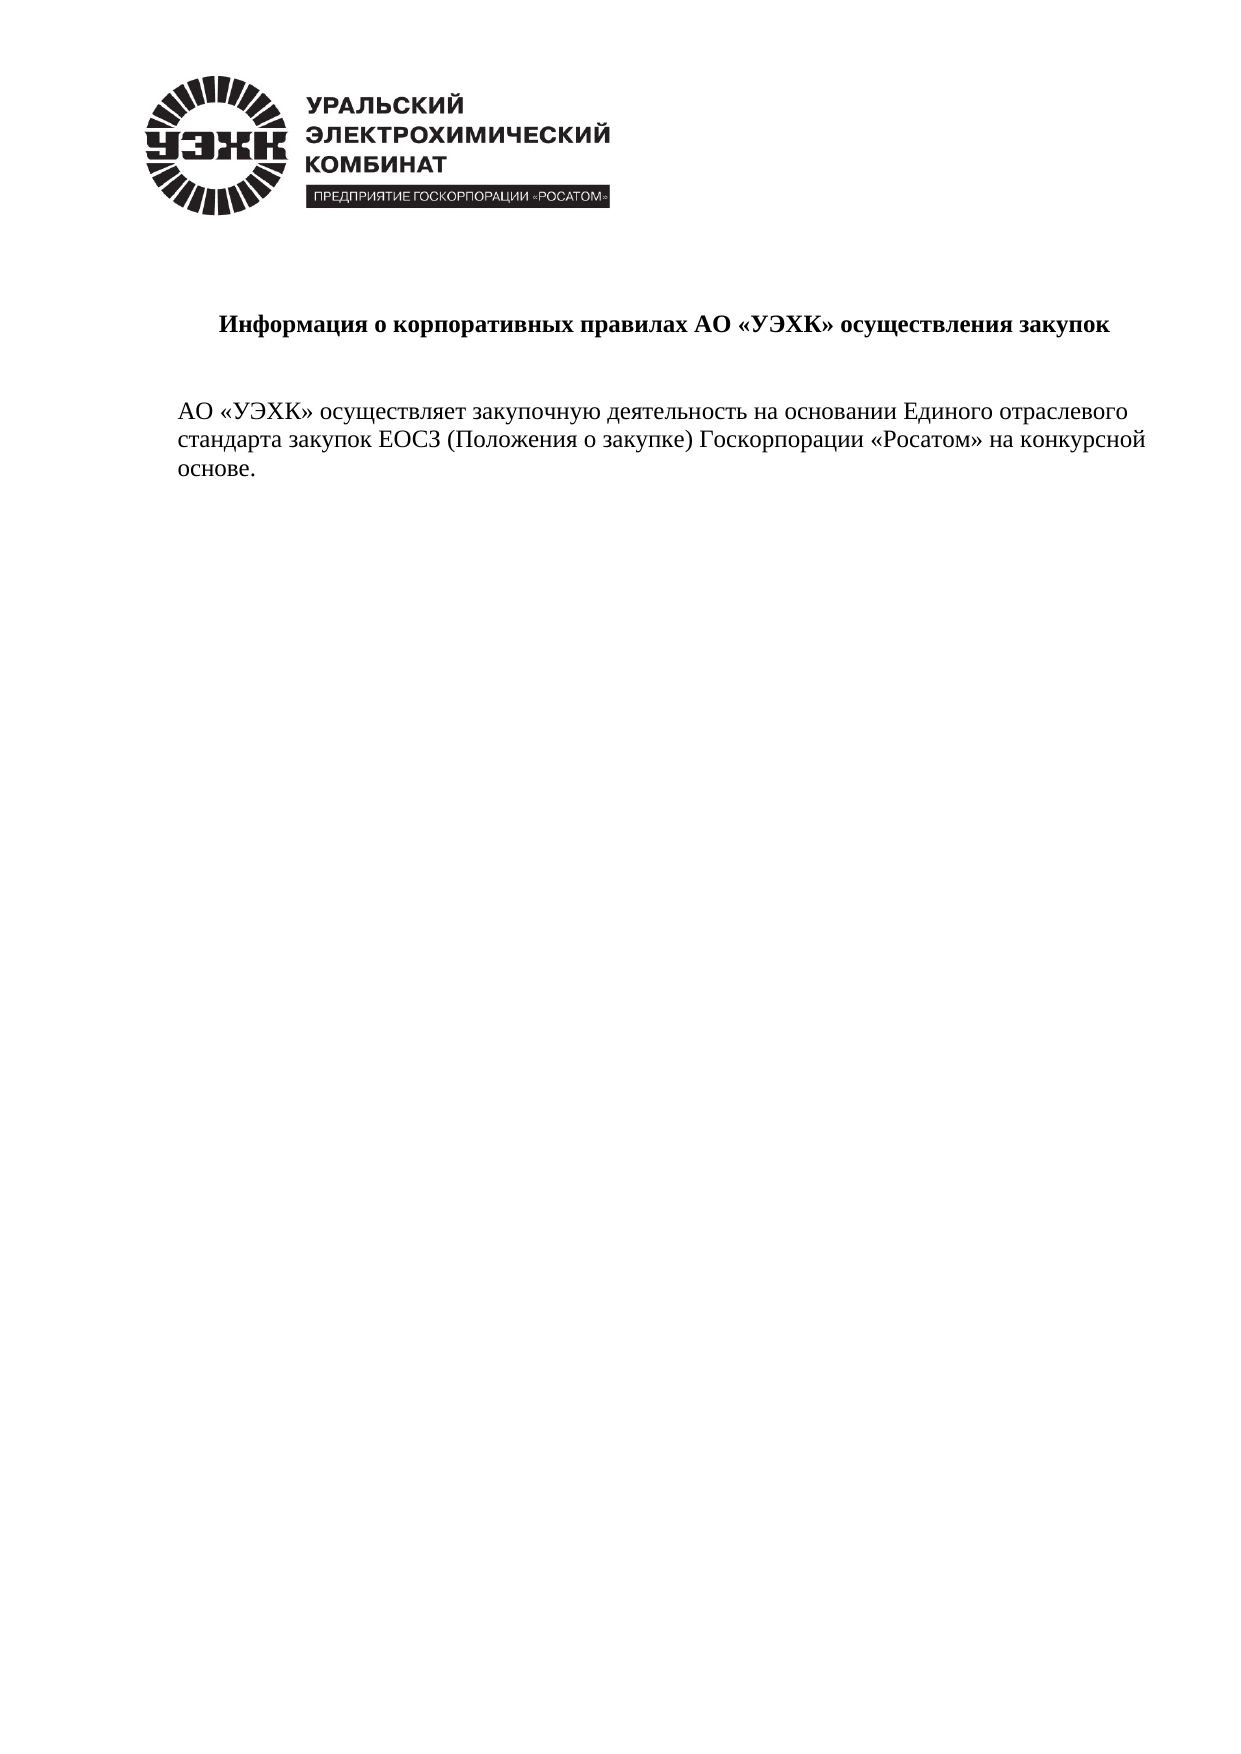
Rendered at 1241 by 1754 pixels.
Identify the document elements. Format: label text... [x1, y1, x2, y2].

text Информация о корпоративных правилах АО «УЭХК» осуществления закупок [177, 309, 1152, 338]
text АО «УЭХК» осуществляет закупочную деятельность на основании Единого отраслевого стандарта закупок ЕОСЗ (Положения о закупке) Госкорпорации «Росатом» на конкурсной основе. [177, 396, 1152, 482]
picture [107, 76, 646, 232]
